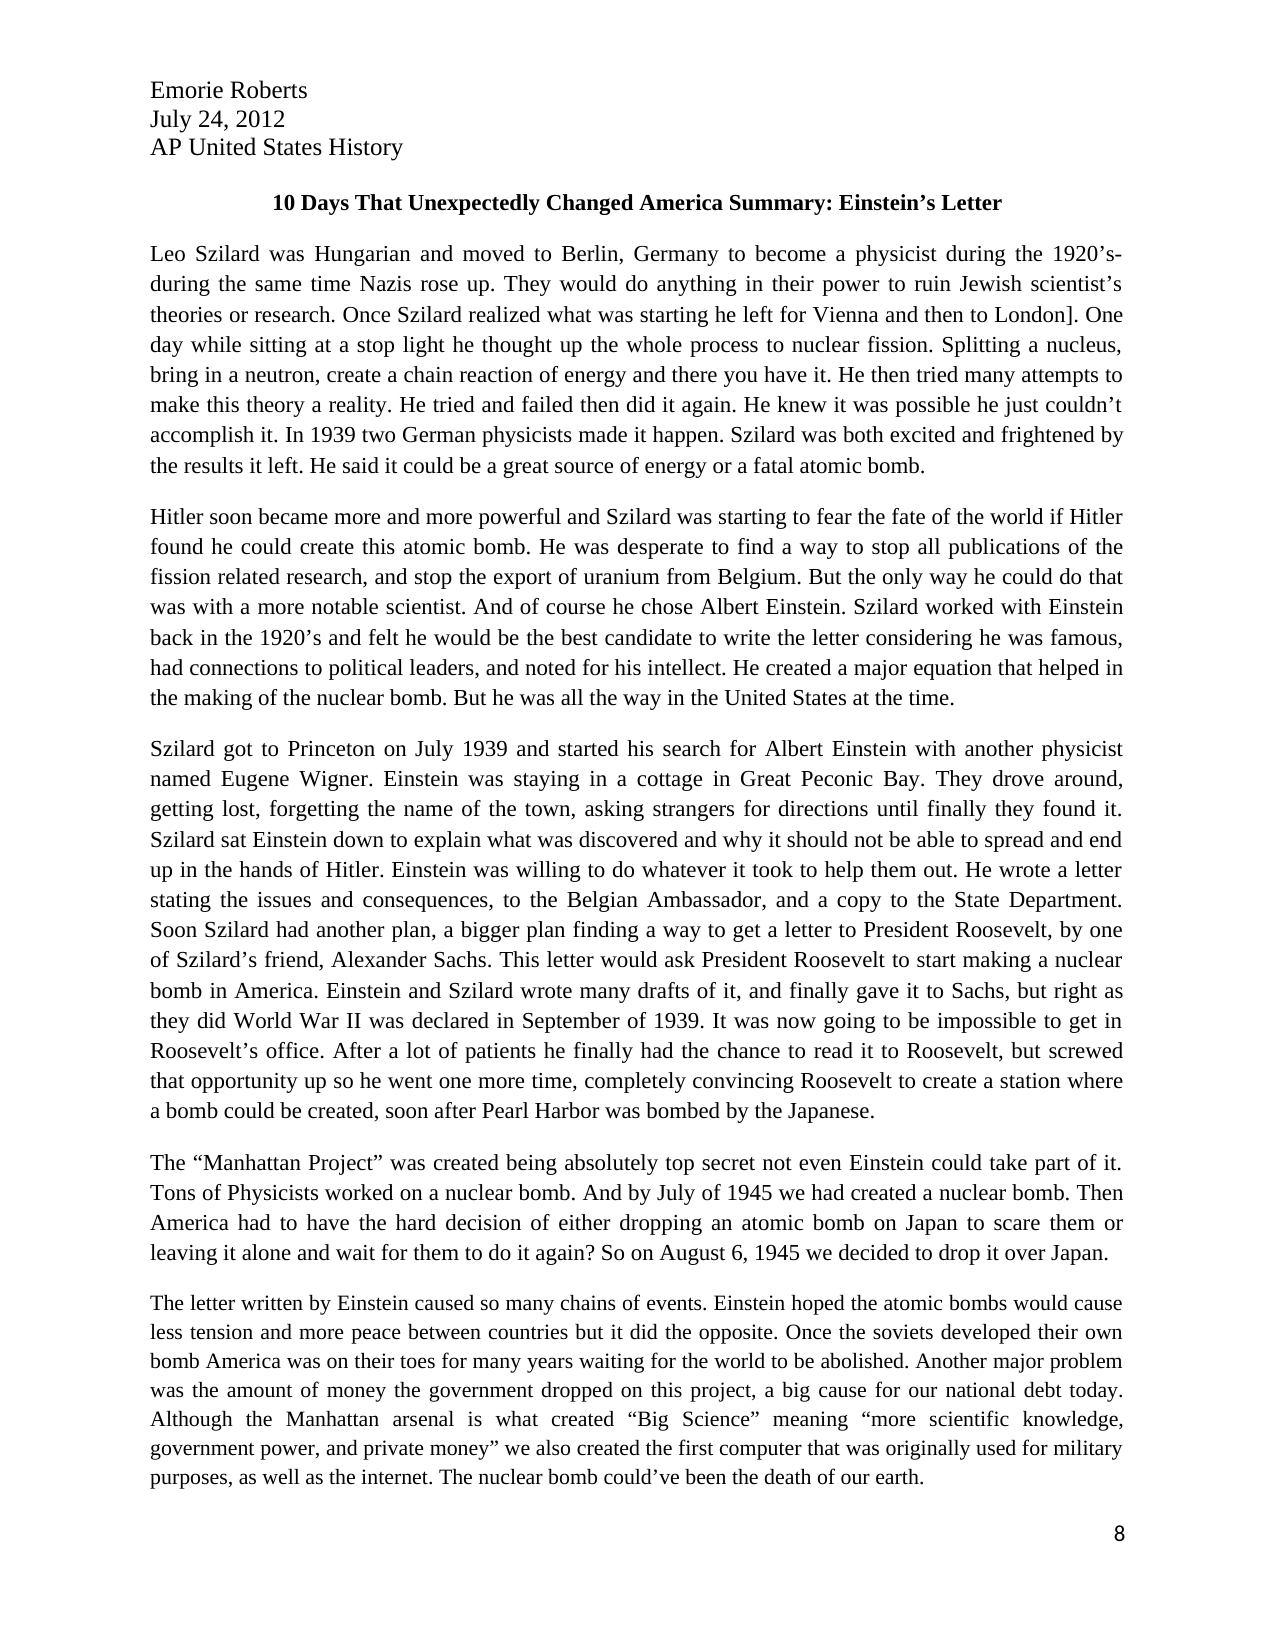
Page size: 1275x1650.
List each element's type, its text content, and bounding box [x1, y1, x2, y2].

text 10 Days That Unexpectedly Changed America Summary: Einstein’s Letter [150, 189, 1125, 216]
text Hitler soon became more and more powerful and Szilard was starting to fear the fate of the world if Hitler found he could create this atomic bomb. He was desperate to find a way to stop all publications of the fission related research, and stop the export of uranium from Belgium. But the only way he could do that was with a more notable scientist. And of course he chose Albert Einstein. Szilard worked with Einstein back in the 1920’s and felt he would be the best candidate to write the letter considering he was famous, had connections to political leaders, and noted for his intellect. He created a major equation that helped in the making of the nuclear bomb. But he was all the way in the United States at the time. [150, 503, 1125, 710]
text The letter written by Einstein caused so many chains of events. Einstein hoped the atomic bombs would cause less tension and more peace between countries but it did the opposite. Once the soviets developed their own bomb America was on their toes for many years waiting for the world to be abolished. Another major problem was the amount of money the government dropped on this project, a big cause for our national debt today. Although the Manhattan arsenal is what created “Big Science” meaning “more scientific knowledge, government power, and private money” we also created the first computer that was originally used for military purposes, as well as the internet. The nuclear bomb could’ve been the death of our earth. [150, 1290, 1125, 1489]
text Szilard got to Princeton on July 1939 and started his search for Albert Einstein with another physicist named Eugene Wigner. Einstein was staying in a cottage in Great Peconic Bay. They drove around, getting lost, forgetting the name of the town, asking strangers for directions until finally they found it. Szilard sat Einstein down to explain what was discovered and why it should not be able to spread and end up in the hands of Hitler. Einstein was willing to do whatever it took to help them out. He wrote a letter stating the issues and consequences, to the Belgian Ambassador, and a copy to the State Department. Soon Szilard had another plan, a bigger plan finding a way to get a letter to President Roosevelt, by one of Szilard’s friend, Alexander Sachs. This letter would ask President Roosevelt to start making a nuclear bomb in America. Einstein and Szilard wrote many drafts of it, and finally gave it to Sachs, but right as they did World War II was declared in September of 1939. It was now going to be impossible to get in Roosevelt’s office. After a lot of patients he finally had the chance to read it to Roosevelt, but screwed that opportunity up so he went one more time, completely convincing Roosevelt to create a station where a bomb could be created, soon after Pearl Harbor was bombed by the Japanese. [150, 735, 1125, 1124]
text Leo Szilard was Hungarian and moved to Berlin, Germany to become a physicist during the 1920’s- during the same time Nazis rose up. They would do anything in their power to ruin Jewish scientist’s theories or research. Once Szilard realized what was starting he left for Vienna and then to London]. One day while sitting at a stop light he thought up the whole process to nuclear fission. Splitting a nucleus, bring in a neutron, create a chain reaction of energy and there you have it. He then tried many attempts to make this theory a reality. He tried and failed then did it again. He knew it was possible he just couldn’t accomplish it. In 1939 two German physicists made it happen. Szilard was both excited and frightened by the results it left. He said it could be a great source of energy or a fatal atomic bomb. [150, 240, 1125, 478]
text The “Manhattan Project” was created being absolutely top secret not even Einstein could take part of it. Tons of Physicists worked on a nuclear bomb. And by July of 1945 we had created a nuclear bomb. Then America had to have the hard decision of either dropping an atomic bomb on Japan to scare them or leaving it alone and wait for them to do it again? So on August 6, 1945 we decided to drop it over Japan. [150, 1149, 1125, 1266]
